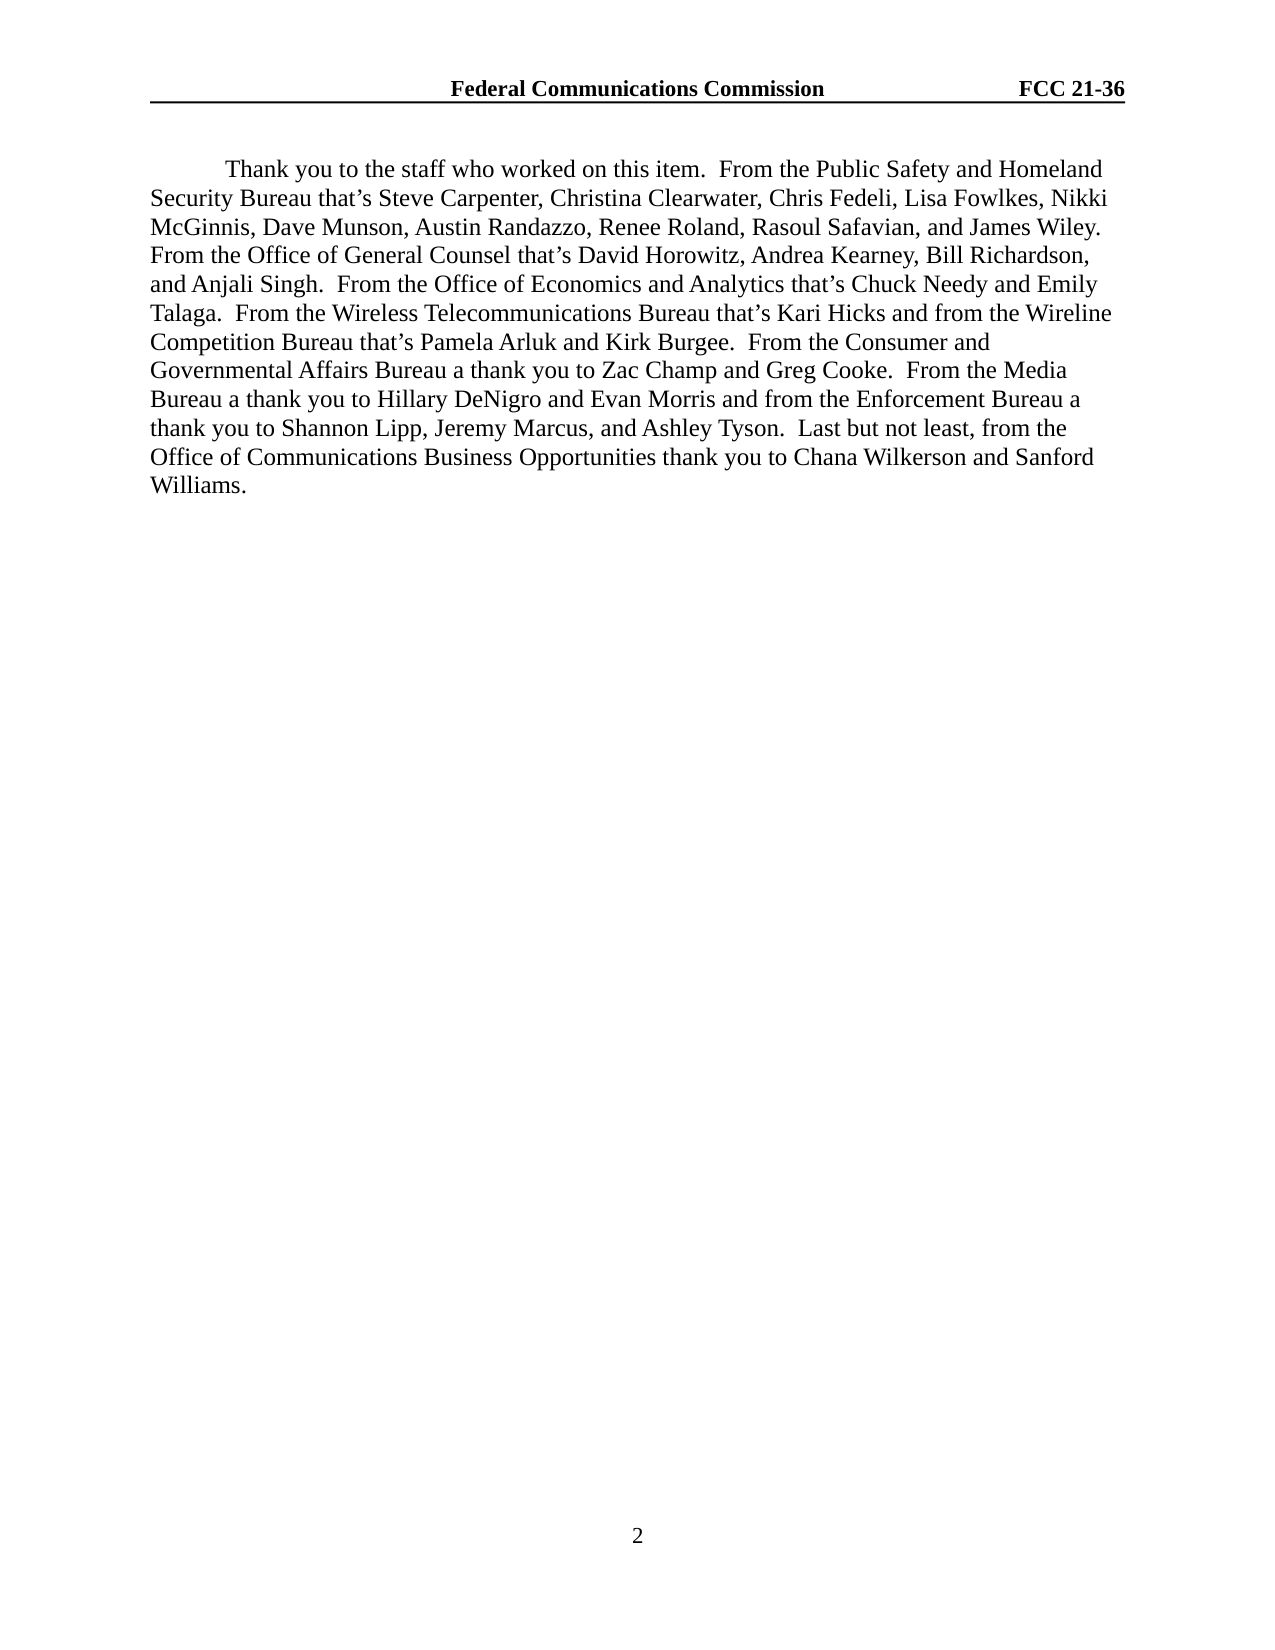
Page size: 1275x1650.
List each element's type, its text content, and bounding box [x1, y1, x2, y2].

text Thank you to the staff who worked on this item. From the Public Safety and Homeland Security Bureau that’s Steve Carpenter, Christina Clearwater, Chris Fedeli, Lisa Fowlkes, Nikki McGinnis, Dave Munson, Austin Randazzo, Renee Roland, Rasoul Safavian, and James Wiley. From the Office of General Counsel that’s David Horowitz, Andrea Kearney, Bill Richardson, and Anjali Singh. From the Office of Economics and Analytics that’s Chuck Needy and Emily Talaga. From the Wireless Telecommunications Bureau that’s Kari Hicks and from the Wireline Competition Bureau that’s Pamela Arluk and Kirk Burgee. From the Consumer and Governmental Affairs Bureau a thank you to Zac Champ and Greg Cooke. From the Media Bureau a thank you to Hillary DeNigro and Evan Morris and from the Enforcement Bureau a thank you to Shannon Lipp, Jeremy Marcus, and Ashley Tyson. Last but not least, from the Office of Communications Business Opportunities thank you to Chana Wilkerson and Sanford Williams. [150, 154, 1125, 499]
